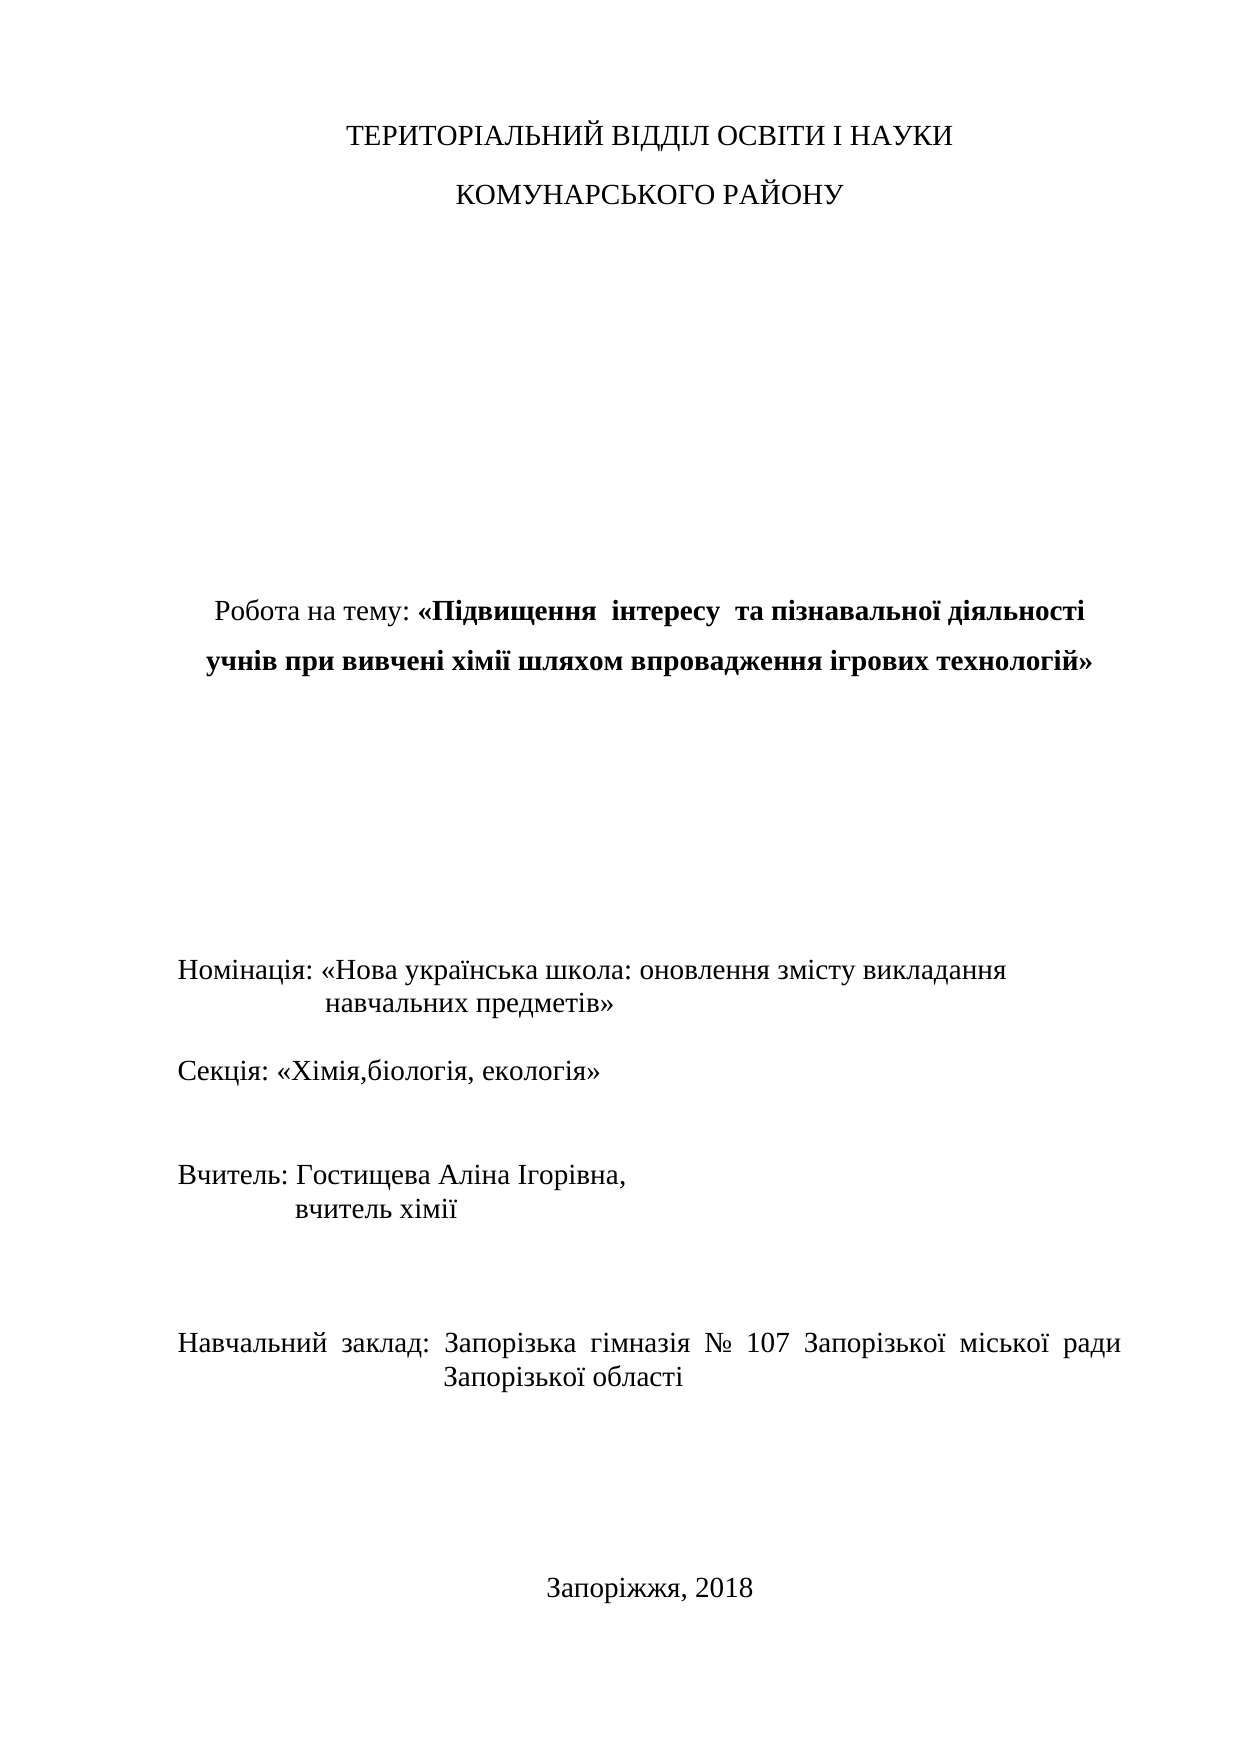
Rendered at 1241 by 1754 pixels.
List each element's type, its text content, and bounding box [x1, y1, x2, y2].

text Запоріжжя, 2018 [177, 1570, 1122, 1604]
text КОМУНАРСЬКОГО РАЙОНУ [177, 177, 1122, 211]
text Робота на тему: «Підвищення інтересу та пізнавальної діяльності учнів при вивчені хімії шляхом впровадження ігрових технологій» [177, 593, 1122, 677]
text Номінація: «Нова українська школа: оновлення змісту викладання навчальних предметів» [177, 952, 1122, 1019]
text Навчальний заклад: Запорізька гімназія № 107 Запорізької міської ради Запорізької області [177, 1325, 1122, 1392]
text вчитель хімії [177, 1191, 1122, 1224]
text Секція: «Хімія,біологія, екологія» [177, 1053, 1122, 1086]
text Вчитель: Гостищева Аліна Ігорівна, [177, 1157, 1122, 1191]
text ТЕРИТОРІАЛЬНИЙ ВІДДІЛ ОСВІТИ І НАУКИ [177, 118, 1122, 152]
